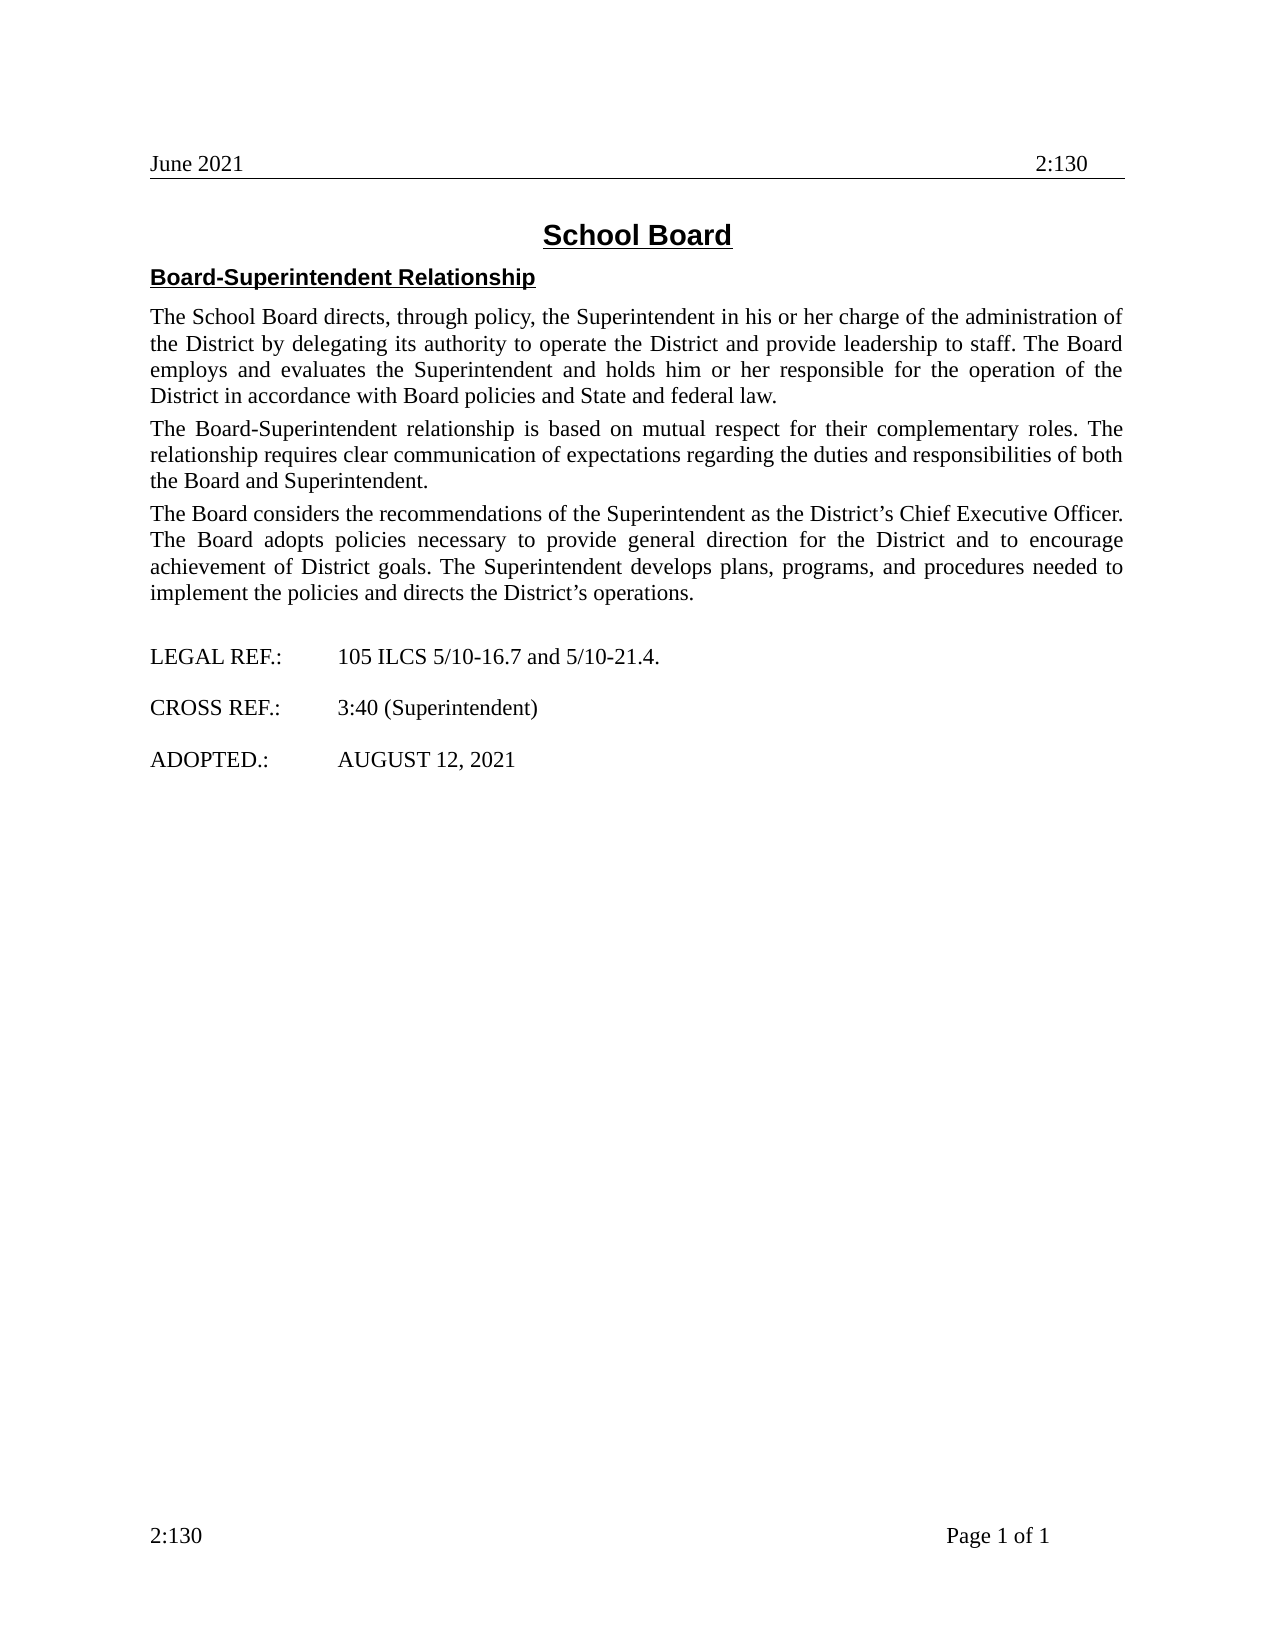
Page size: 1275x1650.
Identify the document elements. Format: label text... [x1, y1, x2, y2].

text June 2021 2:130 [150, 150, 1125, 178]
text LEGAL REF.: 105 ILCS 5/10-16.7 and 5/10-21.4. [150, 643, 1125, 669]
text The Board considers the recommendations of the Superintendent as the District’s Chief Executive Officer. The Board adopts policies necessary to provide general direction for the District and to encourage achievement of District goals. The Superintendent develops plans, programs, and procedures needed to implement the policies and directs the District’s operations. [150, 500, 1125, 606]
text ADOPTED.: AUGUST 12, 2021 [150, 746, 1125, 772]
text CROSS REF.: 3:40 (Superintendent) [150, 694, 1125, 721]
subtitle Board-Superintendent Relationship [150, 264, 1125, 291]
text The School Board directs, through policy, the Superintendent in his or her charge of the administration of the District by delegating its authority to operate the District and provide leadership to staff. The Board employs and evaluates the Superintendent and holds him or her responsible for the operation of the District in accordance with Board policies and State and federal law. [150, 303, 1125, 409]
text The Board-Superintendent relationship is based on mutual respect for their complementary roles. The relationship requires clear communication of expectations regarding the duties and responsibilities of both the Board and Superintendent. [150, 415, 1125, 494]
subtitle School Board [150, 218, 1125, 252]
